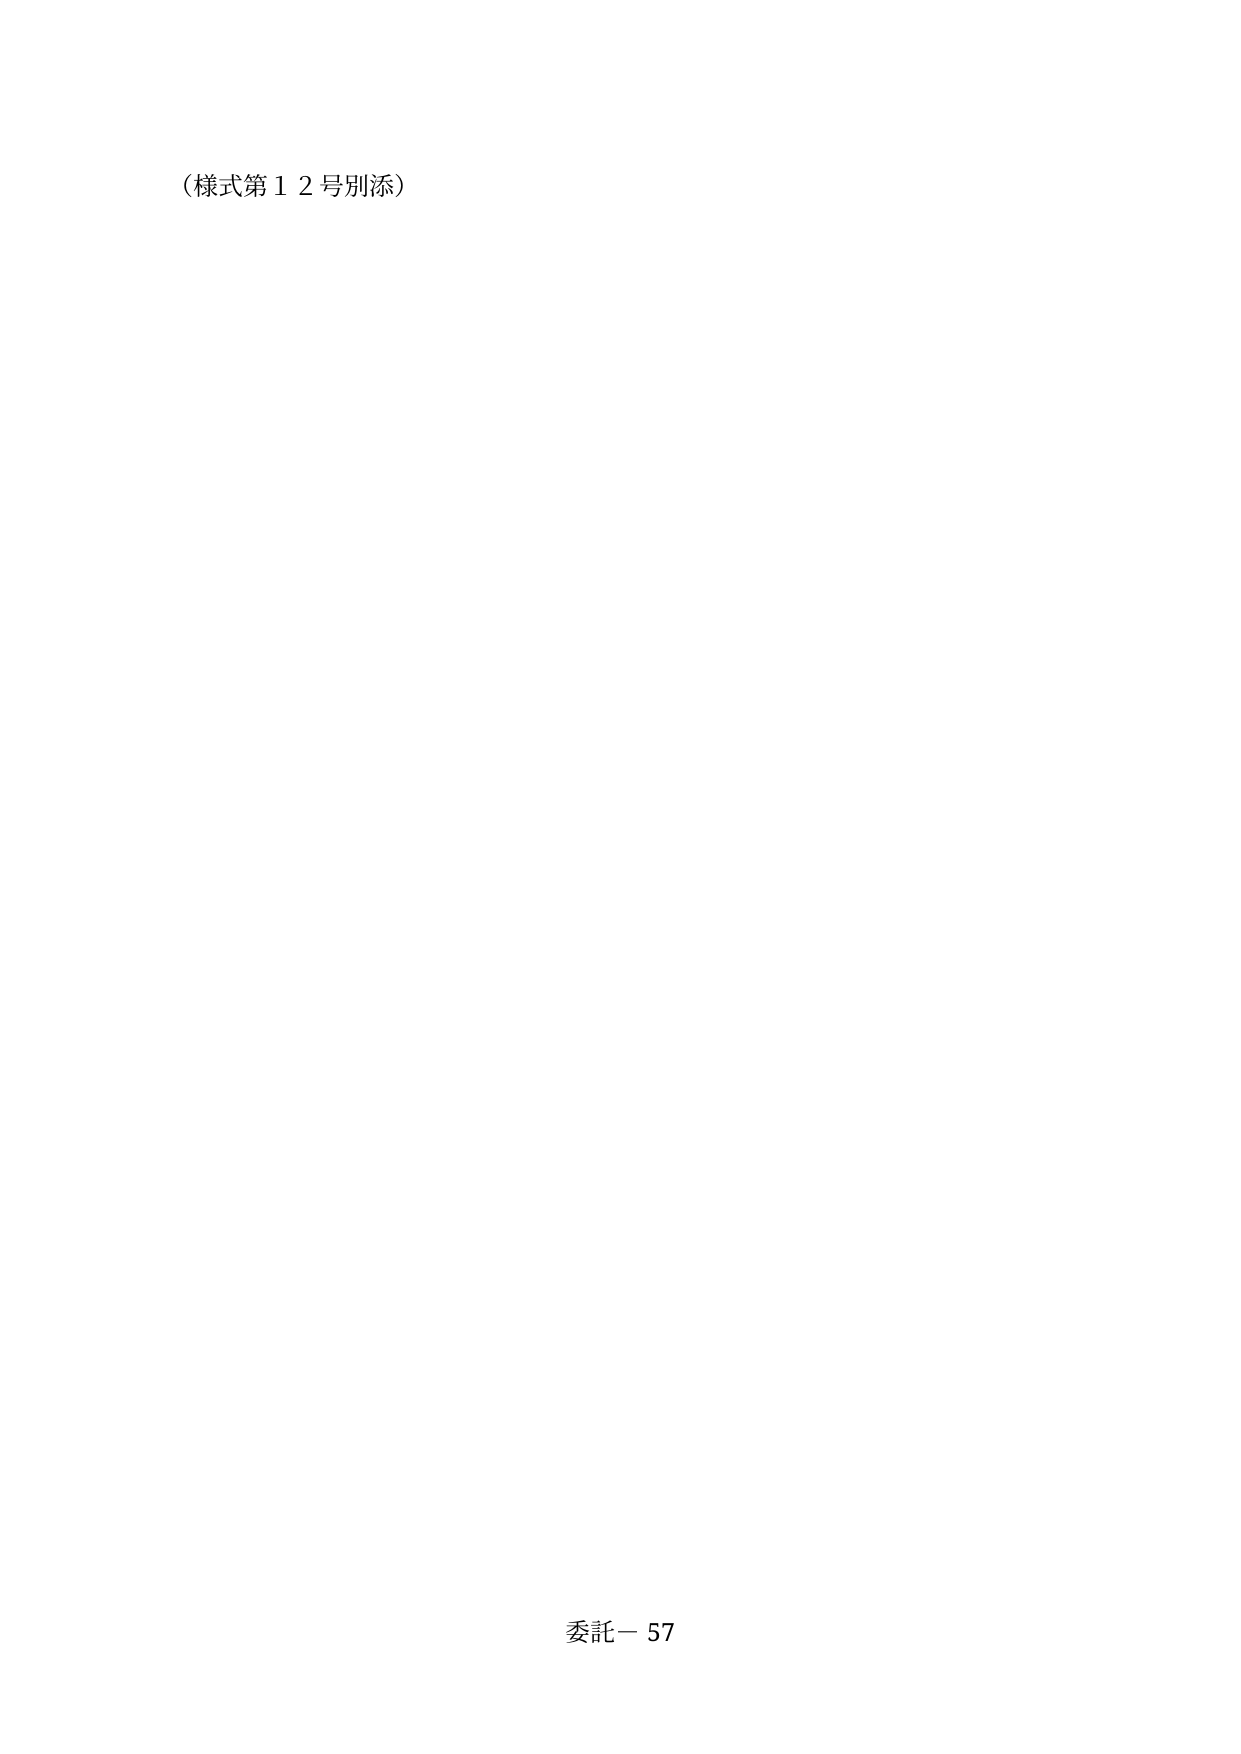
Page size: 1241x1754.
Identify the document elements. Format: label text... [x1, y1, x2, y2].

text （様式第１２号別添） [168, 150, 1072, 219]
